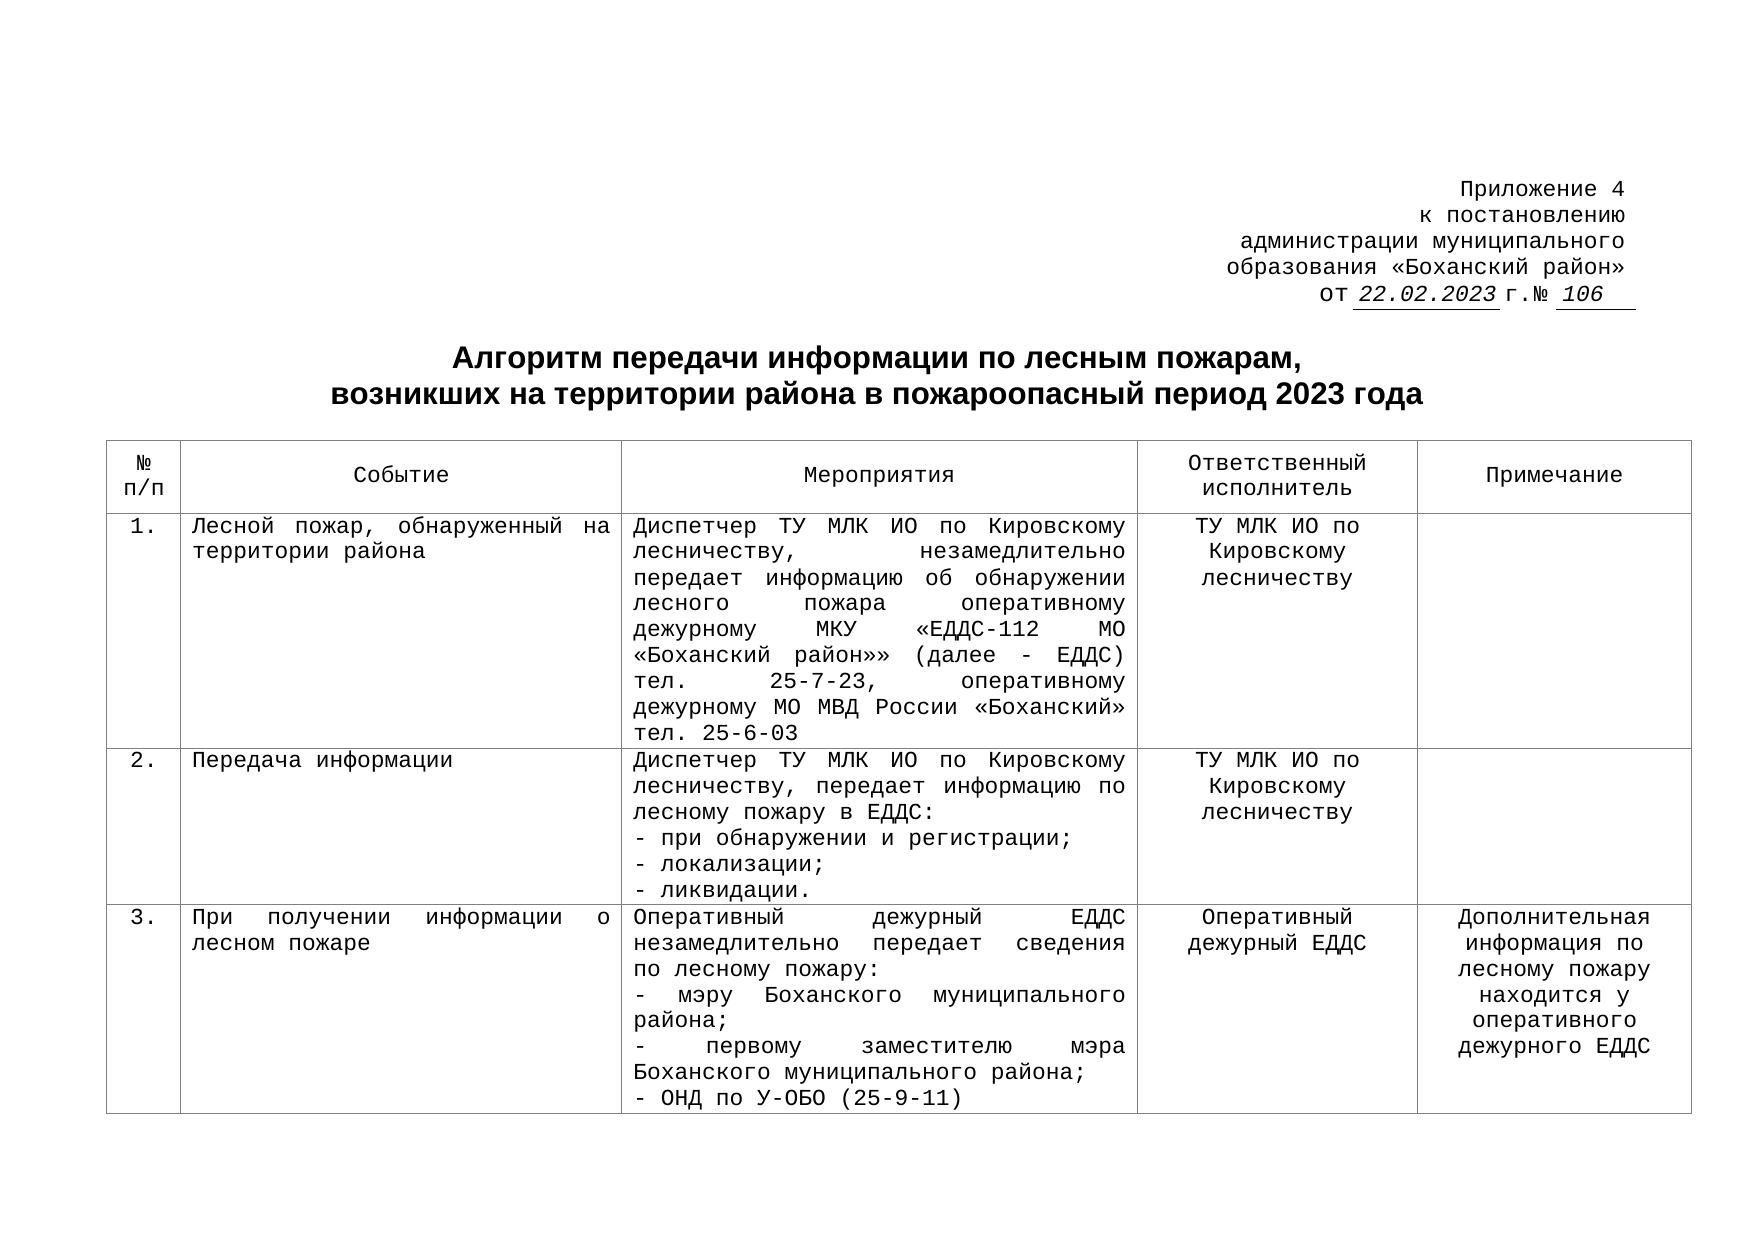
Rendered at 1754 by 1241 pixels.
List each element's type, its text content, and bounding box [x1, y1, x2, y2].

table_header Ответственный исполнитель [1138, 441, 1417, 513]
table_header Примечание [1418, 441, 1691, 513]
text Алгоритм передачи информации по лесным пожарам, [118, 339, 1636, 375]
table_header № п/п [107, 441, 180, 513]
table_cell Передача информации [181, 749, 621, 904]
table_cell 106 [1556, 281, 1636, 309]
table_cell № [1532, 281, 1556, 309]
table_cell Диспетчер ТУ МЛК ИО по Кировскому лесничеству, незамедлительно передает информацию об обнаружении лесного пожара оперативному дежурному МКУ «ЕДДС-112 МО «Боханский район»» (далее - ЕДДС) тел. 25-7-23, оперативному дежурному МО МВД России «Боханский» тел. 25-6-03 [622, 514, 1137, 747]
table_header Событие [181, 441, 621, 513]
table_cell ТУ МЛК ИО по Кировскому лесничеству [1138, 749, 1417, 904]
table_header Мероприятия [622, 441, 1137, 513]
table_cell г. [1500, 281, 1532, 309]
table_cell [1418, 905, 1691, 1113]
table_header Приложение 4 к постановлению администрации муниципального образования «Боханский район» [1147, 177, 1636, 281]
table_cell от [1147, 281, 1352, 309]
table_cell 2. [107, 749, 180, 904]
table_cell Оперативный дежурный ЕДДС [1138, 905, 1417, 1113]
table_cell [181, 905, 621, 1113]
table_cell ТУ МЛК ИО по Кировскому лесничеству [1138, 514, 1417, 747]
text возникших на территории района в пожароопасный период 2023 года [118, 375, 1636, 411]
table_cell [1418, 514, 1691, 747]
table_cell 22.02.2023 [1353, 281, 1500, 309]
table_cell 3. [107, 905, 180, 1113]
table_cell 1. [107, 514, 180, 747]
table_cell Диспетчер ТУ МЛК ИО по Кировскому лесничеству, передает информацию по лесному пожару в ЕДДС: - при обнаружении и регистрации; - локализации; - ликвидации. [622, 749, 1137, 904]
table_cell [1418, 749, 1691, 904]
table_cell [622, 905, 1137, 1113]
table_cell Лесной пожар, обнаруженный на территории района [181, 514, 621, 747]
